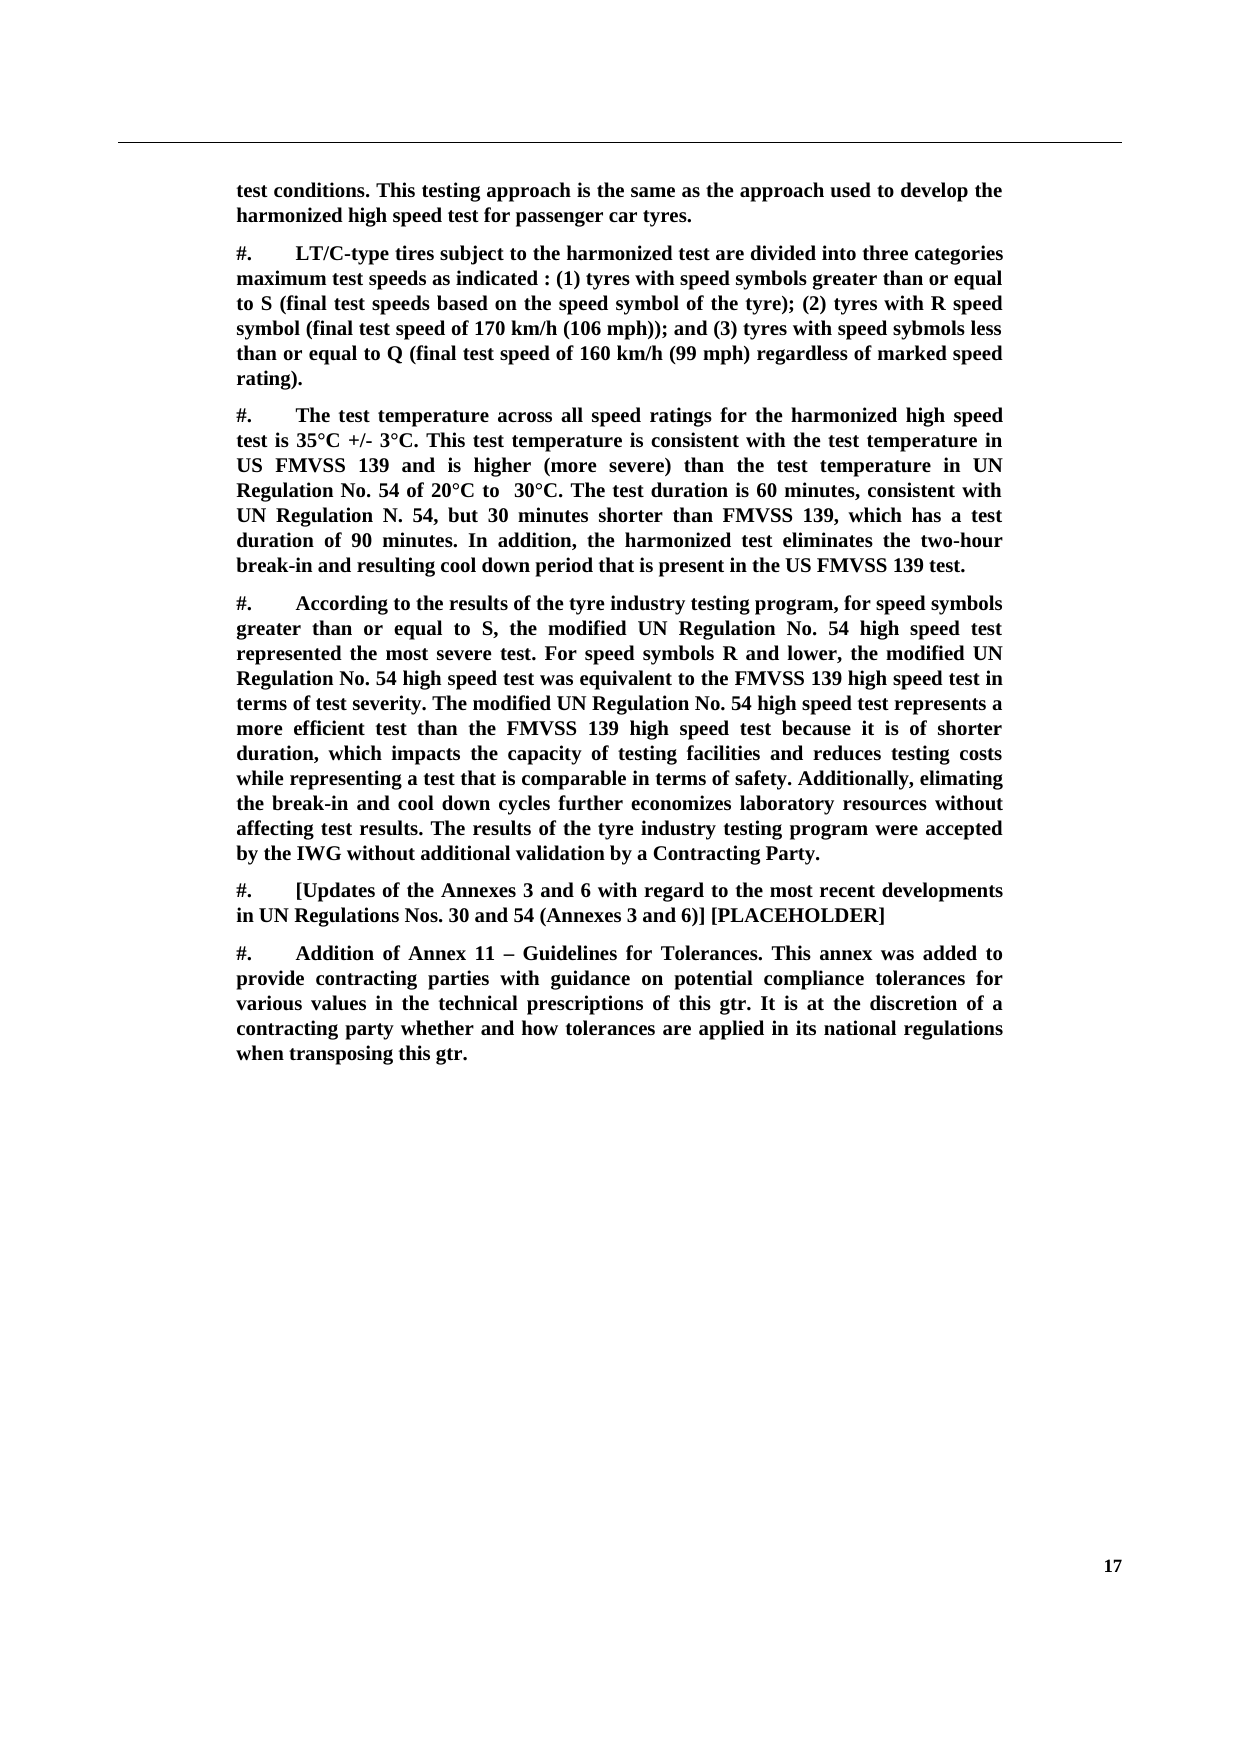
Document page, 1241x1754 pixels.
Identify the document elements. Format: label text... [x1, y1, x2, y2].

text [236, 177, 1004, 227]
text #. [Updates of the Annexes 3 and 6 with regard to the most recent developments in UN Regulations Nos. 30 and 54 (Annexes 3 and 6)] [PLACEHOLDER] [236, 877, 1004, 927]
text #. LT/C-type tires subject to the harmonized test are divided into three categories maximum test speeds as indicated : (1) tyres with speed symbols greater than or equal to S (final test speeds based on the speed symbol of the tyre); (2) tyres with R speed symbol (final test speed of 170 km/h (106 mph)); and (3) tyres with speed sybmols less than or equal to Q (final test speed of 160 km/h (99 mph) regardless of marked speed rating). [236, 240, 1004, 390]
text #. Addition of Annex 11 – Guidelines for Tolerances. This annex was added to provide contracting parties with guidance on potential compliance tolerances for various values in the technical prescriptions of this gtr. It is at the discretion of a contracting party whether and how tolerances are applied in its national regulations when transposing this gtr. [236, 940, 1004, 1065]
text #. According to the results of the tyre industry testing program, for speed symbols greater than or equal to S, the modified UN Regulation No. 54 high speed test represented the most severe test. For speed symbols R and lower, the modified UN Regulation No. 54 high speed test was equivalent to the FMVSS 139 high speed test in terms of test severity. The modified UN Regulation No. 54 high speed test represents a more efficient test than the FMVSS 139 high speed test because it is of shorter duration, which impacts the capacity of testing facilities and reduces testing costs while representing a test that is comparable in terms of safety. Additionally, elimating the break-in and cool down cycles further economizes laboratory resources without affecting test results. The results of the tyre industry testing program were accepted by the IWG without additional validation by a Contracting Party. [236, 590, 1004, 865]
text #. The test temperature across all speed ratings for the harmonized high speed test is 35°C +/- 3°C. This test temperature is consistent with the test temperature in US FMVSS 139 and is higher (more severe) than the test temperature in UN Regulation No. 54 of 20°C to 30°C. The test duration is 60 minutes, consistent with UN Regulation N. 54, but 30 minutes shorter than FMVSS 139, which has a test duration of 90 minutes. In addition, the harmonized test eliminates the two-hour break-in and resulting cool down period that is present in the US FMVSS 139 test. [236, 402, 1004, 577]
